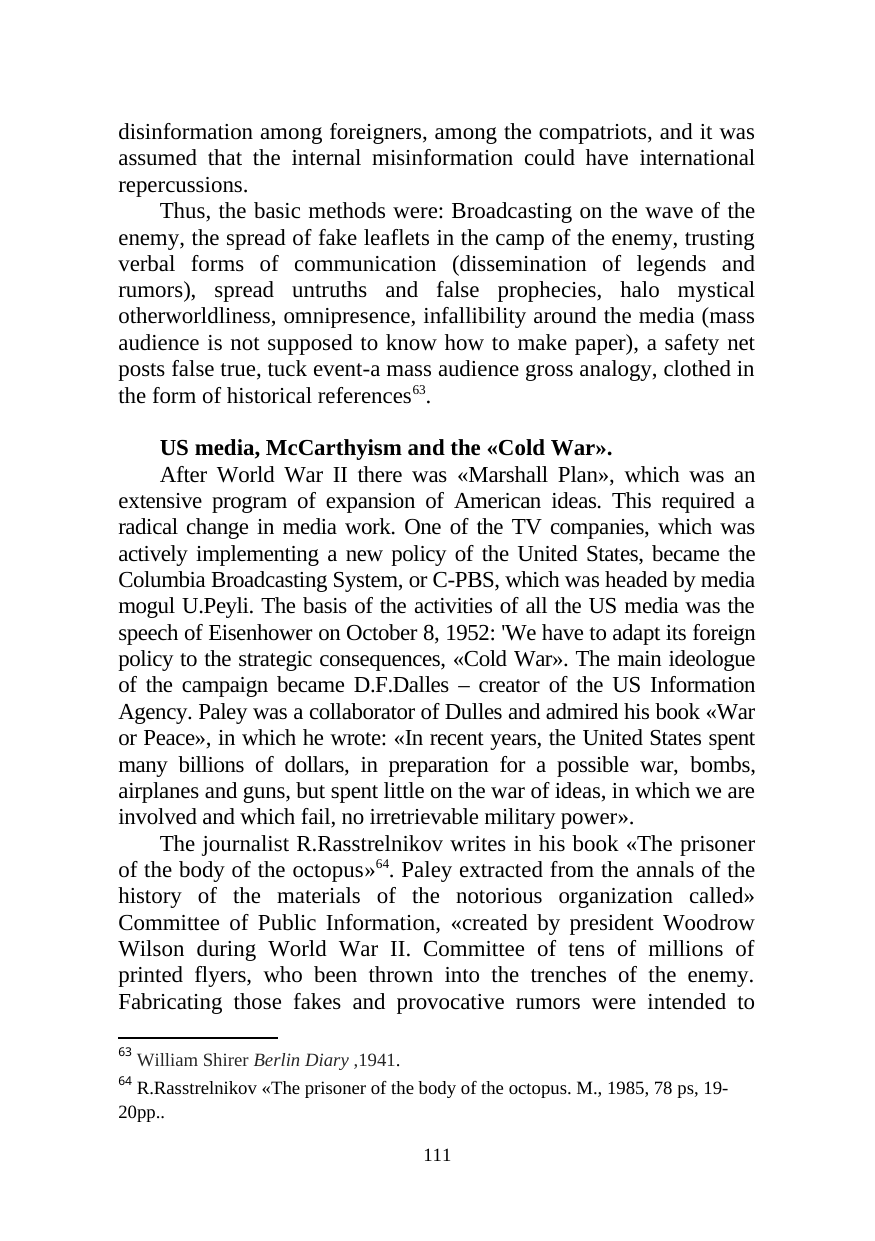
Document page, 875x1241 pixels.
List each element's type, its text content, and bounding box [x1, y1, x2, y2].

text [118, 830, 756, 1014]
text Thus, the basic methods were: Broadcasting on the wave of the enemy, the spread of fake leaflets in the camp of the enemy, trusting verbal forms of communication (dissemination of legends and rumors), spread untruths and false prophecies, halo mystical otherworldliness, omnipresence, infallibility around the media (mass audience is not supposed to know how to make paper), a safety net posts false true, tuck event-a mass audience gross analogy, clothed in the form of historical references. [118, 197, 756, 408]
text US media, McCarthyism and the «Cold War». [118, 434, 756, 461]
text After World War II there was «Marshall Plan», which was an extensive program of expansion of American ideas. This required a radical change in media work. One of the TV companies, which was actively implementing a new policy of the United States, became the Columbia Broadcasting System, or C-PBS, which was headed by media mogul U.Peyli. The basis of the activities of all the US media was the speech of Eisenhower on October 8, 1952: 'We have to adapt its foreign policy to the strategic consequences, «Cold War». The main ideologue of the campaign became D.F.Dalles – creator of the US Information Agency. Paley was a collaborator of Dulles and admired his book «War or Peace», in which he wrote: «In recent years, the United States spent many billions of dollars, in preparation for a possible war, bombs, airplanes and guns, but spent little on the war of ideas, in which we are involved and which fail, no irretrievable military power». [118, 461, 756, 830]
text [118, 118, 756, 197]
